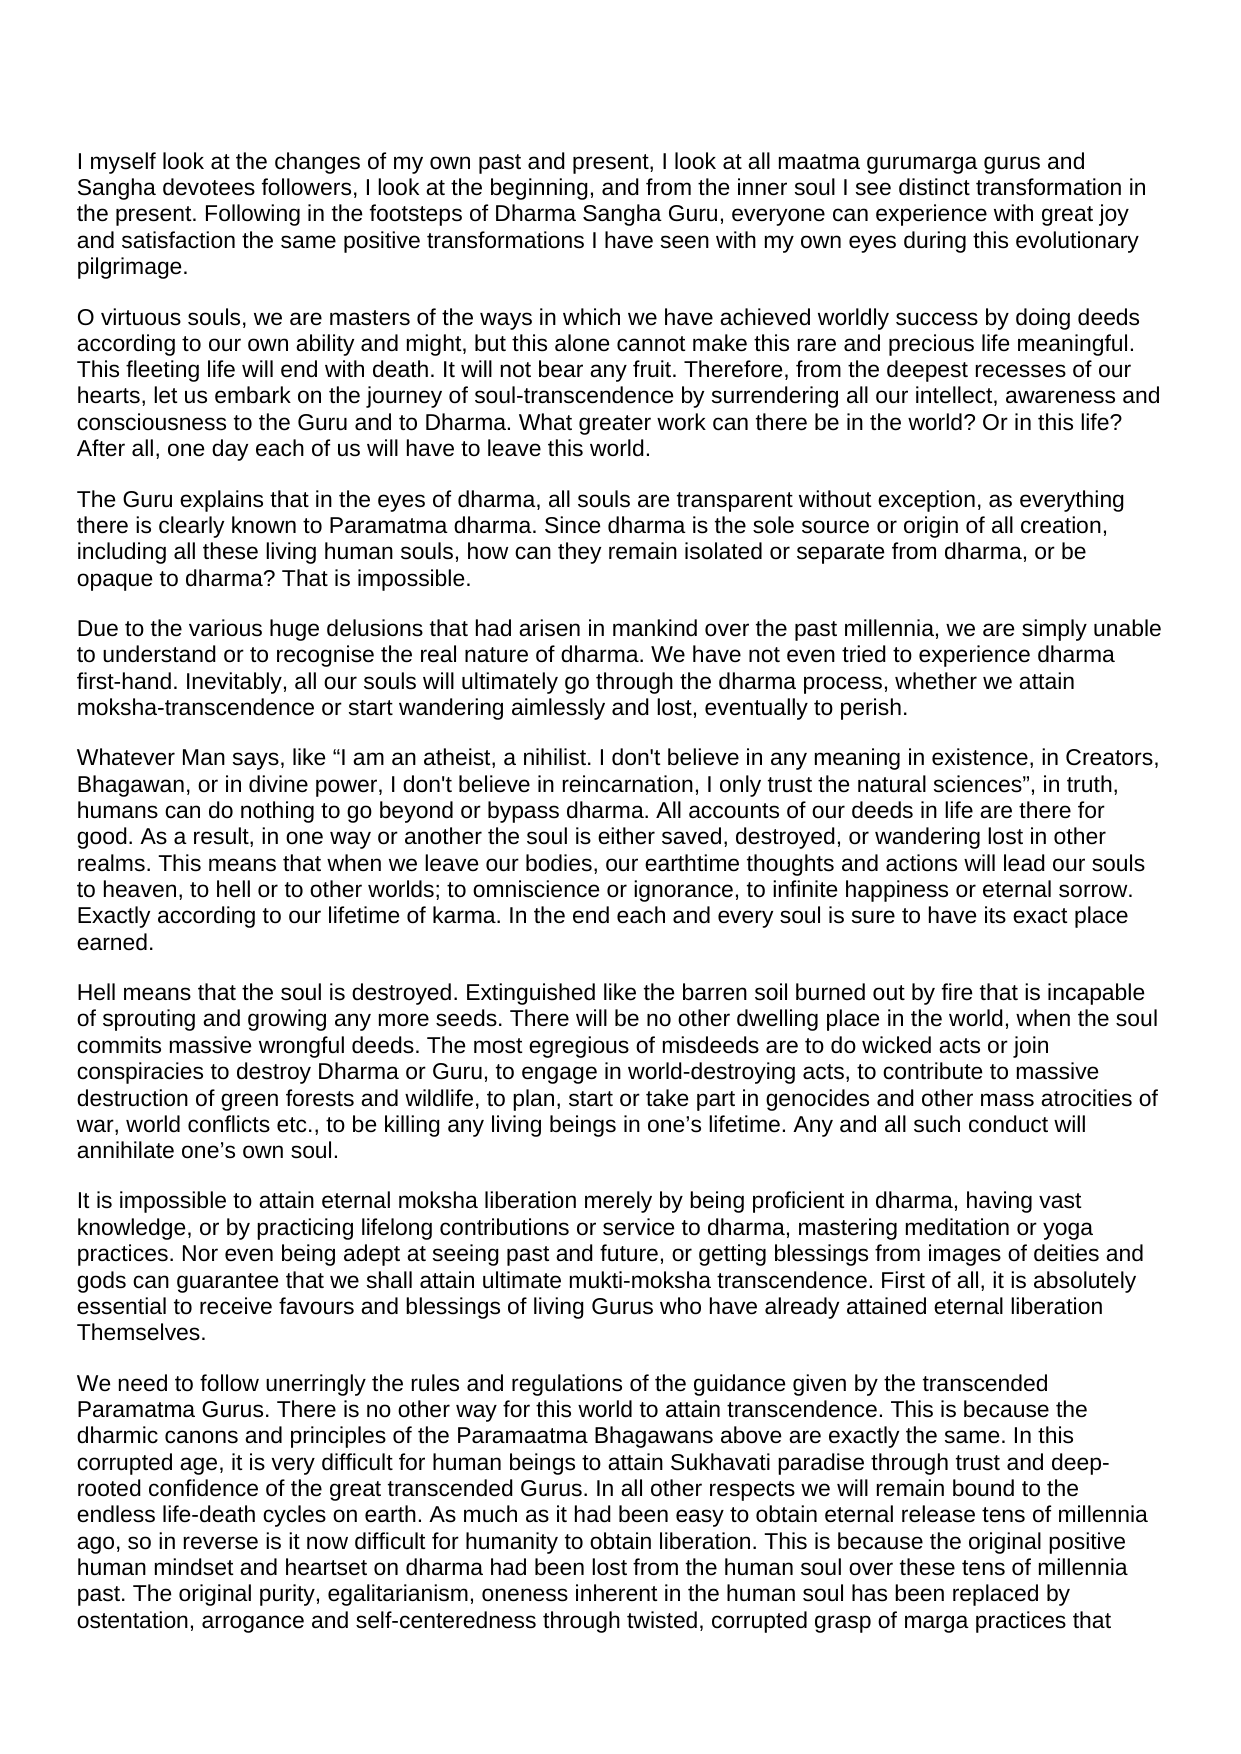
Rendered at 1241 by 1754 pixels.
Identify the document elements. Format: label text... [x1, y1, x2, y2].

text O virtuous souls, we are masters of the ways in which we have achieved worldly success by doing deeds according to our own ability and might, but this alone cannot make this rare and precious life meaningful. This fleeting life will end with death. It will not bear any fruit. Therefore, from the deepest recesses of our hearts, let us embark on the journey of soul-transcendence by surrendering all our intellect, awareness and consciousness to the Guru and to Dharma. What greater work can there be in the world? Or in this life? After all, one day each of us will have to leave this world. [77, 303, 1164, 462]
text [77, 1369, 1164, 1633]
text The Guru explains that in the eyes of dharma, all souls are transparent without exception, as everything there is clearly known to Paramatma dharma. Since dharma is the sole source or origin of all creation, including all these living human souls, how can they remain isolated or separate from dharma, or be opaque to dharma? That is impossible. [77, 486, 1164, 591]
text Hell means that the soul is destroyed. Extinguished like the barren soil burned out by fire that is incapable of sprouting and growing any more seeds. There will be no other dwelling place in the world, when the soul commits massive wrongful deeds. The most egregious of misdeeds are to do wicked acts or join conspiracies to destroy Dharma or Guru, to engage in world-destroying acts, to contribute to massive destruction of green forests and wildlife, to plan, start or take part in genocides and other mass atrocities of war, world conflicts etc., to be killing any living beings in one’s lifetime. Any and all such conduct will annihilate one’s own soul. [77, 979, 1164, 1163]
text I myself look at the changes of my own past and present, I look at all maatma gurumarga gurus and Sangha devotees followers, I look at the beginning, and from the inner soul I see distinct transformation in the present. Following in the footsteps of Dharma Sangha Guru, everyone can experience with great joy and satisfaction the same positive transformations I have seen with my own eyes during this evolutionary pilgrimage. [77, 148, 1164, 279]
text It is impossible to attain eternal moksha liberation merely by being proficient in dharma, having vast knowledge, or by practicing lifelong contributions or service to dharma, mastering meditation or yoga practices. Nor even being adept at seeing past and future, or getting blessings from images of deities and gods can guarantee that we shall attain ultimate mukti-moksha transcendence. First of all, it is absolutely essential to receive favours and blessings of living Gurus who have already attained eternal liberation Themselves. [77, 1187, 1164, 1346]
text Due to the various huge delusions that had arisen in mankind over the past millennia, we are simply unable to understand or to recognise the real nature of dharma. We have not even tried to experience dharma first-hand. Inevitably, all our souls will ultimately go through the dharma process, whether we attain moksha-transcendence or start wandering aimlessly and lost, eventually to perish. [77, 615, 1164, 720]
text Whatever Man says, like “I am an atheist, a nihilist. I don't believe in any meaning in existence, in Creators, Bhagawan, or in divine power, I don't believe in reincarnation, I only trust the natural sciences”, in truth, humans can do nothing to go beyond or bypass dharma. All accounts of our deeds in life are there for good. As a result, in one way or another the soul is either saved, destroyed, or wandering lost in other realms. This means that when we leave our bodies, our earthtime thoughts and actions will lead our souls to heaven, to hell or to other worlds; to omniscience or ignorance, to infinite happiness or eternal sorrow. Exactly according to our lifetime of karma. In the end each and every soul is sure to have its exact place earned. [77, 744, 1164, 955]
